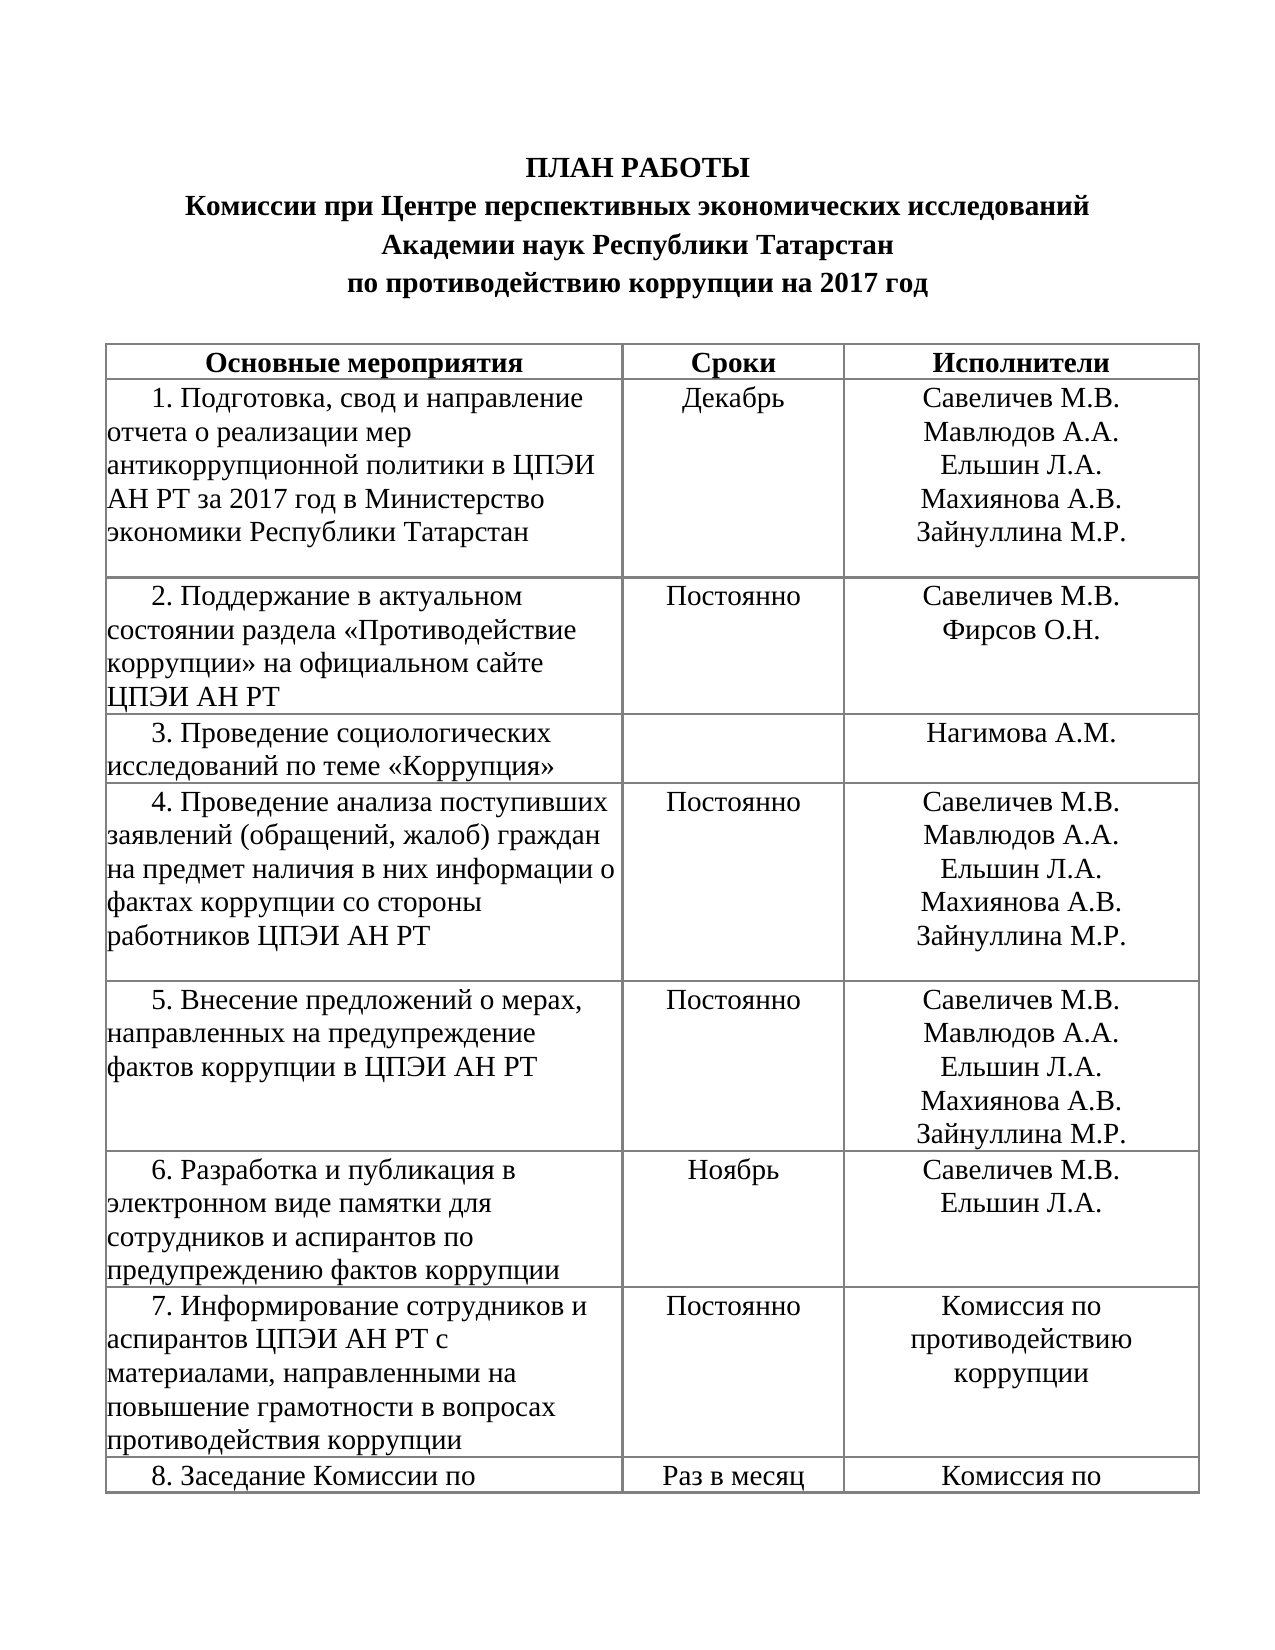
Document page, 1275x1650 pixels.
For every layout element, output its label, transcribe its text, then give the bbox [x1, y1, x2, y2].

table_cell Декабрь [624, 380, 843, 576]
text Комиссии при Центре перспективных экономических исследований [150, 188, 1125, 222]
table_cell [107, 1458, 621, 1491]
table_header Сроки [624, 345, 843, 378]
table_cell Постоянно [624, 1288, 843, 1456]
table_cell Савеличев М.В. Мавлюдов А.А. Ельшин Л.А. Махиянова А.В. Зайнуллина М.Р. [845, 380, 1198, 576]
table_cell Савеличев М.В. Фирсов О.Н. [845, 579, 1198, 713]
table_cell [624, 715, 843, 782]
table_cell Комиссия по противодействию коррупции [845, 1288, 1198, 1456]
table_cell 5. Внесение предложений о мерах, направленных на предупреждение фактов коррупции в ЦПЭИ АН РТ [107, 982, 621, 1150]
table_cell Савеличев М.В. Мавлюдов А.А. Ельшин Л.А. Махиянова А.В. Зайнуллина М.Р. [845, 784, 1198, 980]
table_cell 7. Информирование сотрудников и аспирантов ЦПЭИ АН РТ с материалами, направленными на повышение грамотности в вопросах противодействия коррупции [107, 1288, 621, 1456]
table_cell Постоянно [624, 982, 843, 1150]
table_cell Ноябрь [624, 1152, 843, 1286]
table_cell Раз в месяц [624, 1458, 843, 1491]
text по противодействию коррупции на 2017 год [150, 266, 1125, 299]
table_cell Савеличев М.В. Мавлюдов А.А. Ельшин Л.А. Махиянова А.В. Зайнуллина М.Р. [845, 982, 1198, 1150]
table_header Основные мероприятия [107, 345, 621, 378]
table_header Исполнители [845, 345, 1198, 378]
table_cell 4. Проведение анализа поступивших заявлений (обращений, жалоб) граждан на предмет наличия в них информации о фактах коррупции со стороны работников ЦПЭИ АН РТ [107, 784, 621, 980]
text Академии наук Республики Татарстан [150, 227, 1125, 261]
table_cell 6. Разработка и публикация в электронном виде памятки для сотрудников и аспирантов по предупреждению фактов коррупции [107, 1152, 621, 1286]
text ПЛАН РАБОТЫ [150, 150, 1125, 183]
table_cell Постоянно [624, 579, 843, 713]
table_cell Комиссия по противодействию коррупции [845, 1458, 1198, 1491]
table_cell 1. Подготовка, свод и направление отчета о реализации мер антикоррупционной политики в ЦПЭИ АН РТ за 2017 год в Министерство экономики Республики Татарстан [107, 380, 621, 576]
table_cell 2. Поддержание в актуальном состоянии раздела «Противодействие коррупции» на официальном сайте ЦПЭИ АН РТ [107, 579, 621, 713]
table_cell Постоянно [624, 784, 843, 980]
table_cell 3. Проведение социологических исследований по теме «Коррупция» [107, 715, 621, 782]
table_cell Савеличев М.В. Ельшин Л.А. [845, 1152, 1198, 1286]
table_cell Нагимова А.М. [845, 715, 1198, 782]
